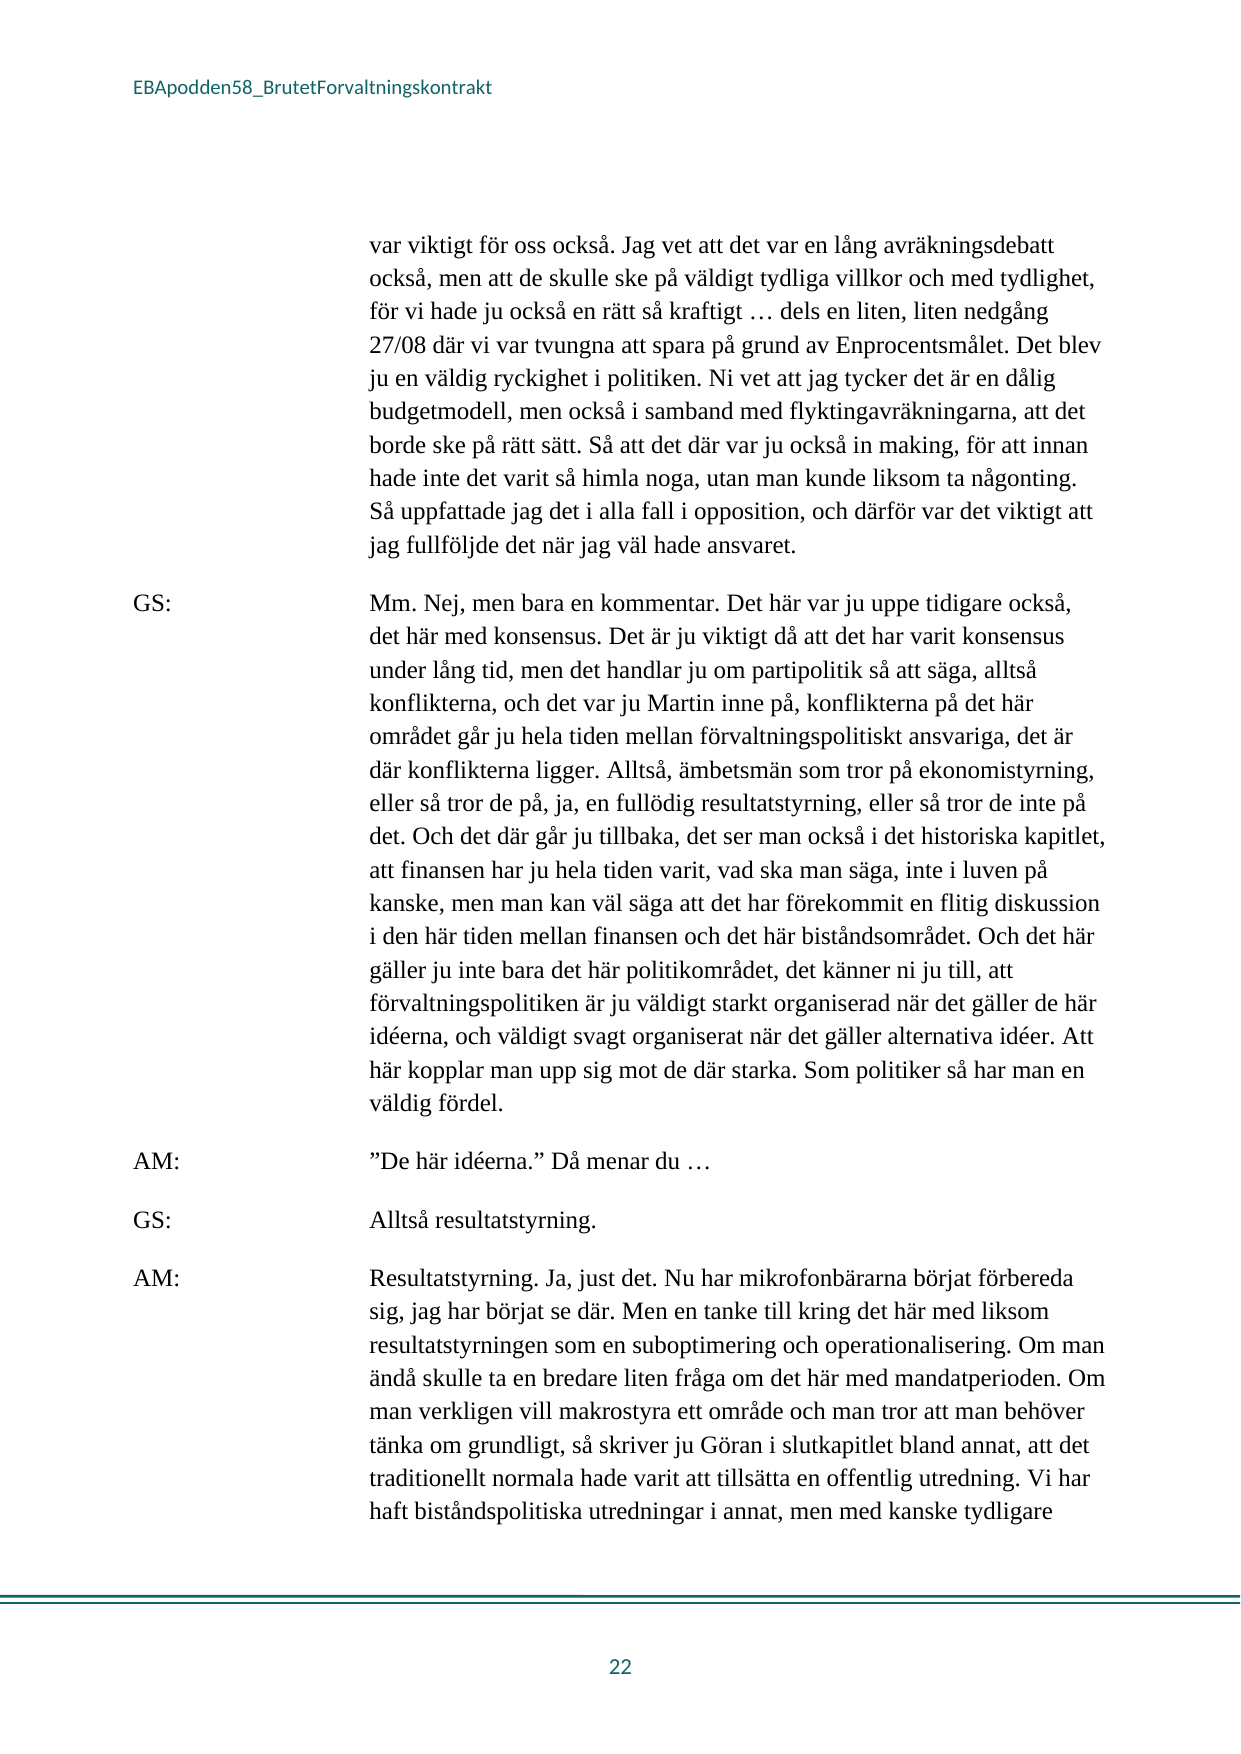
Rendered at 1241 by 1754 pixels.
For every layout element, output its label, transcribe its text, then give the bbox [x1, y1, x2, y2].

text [133, 226, 1107, 560]
text GS: Mm. Nej, men bara en kommentar. Det här var ju uppe tidigare också, det här med konsensus. Det är ju viktigt då att det har varit konsensus under lång tid, men det handlar ju om partipolitik så att säga, alltså konflikterna, och det var ju Martin inne på, konflikterna på det här området går ju hela tiden mellan förvaltningspolitiskt ansvariga, det är där konflikterna ligger. Alltså, ämbetsmän som tror på ekonomistyrning, eller så tror de på, ja, en fullödig resultatstyrning, eller så tror de inte på det. Och det där går ju tillbaka, det ser man också i det historiska kapitlet, att finansen har ju hela tiden varit, vad ska man säga, inte i luven på kanske, men man kan väl säga att det har förekommit en flitig diskussion i den här tiden mellan finansen och det här biståndsområdet. Och det här gäller ju inte bara det här politikområdet, det känner ni ju till, att förvaltningspolitiken är ju väldigt starkt organiserad när det gäller de här idéerna, och väldigt svagt organiserat när det gäller alternativa idéer. Att här kopplar man upp sig mot de där starka. Som politiker så har man en väldig fördel. [133, 585, 1107, 1118]
text GS: Alltså resultatstyrning. [133, 1201, 1107, 1235]
text AM: ”De här idéerna.” Då menar du … [133, 1143, 1107, 1176]
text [133, 1260, 1107, 1526]
